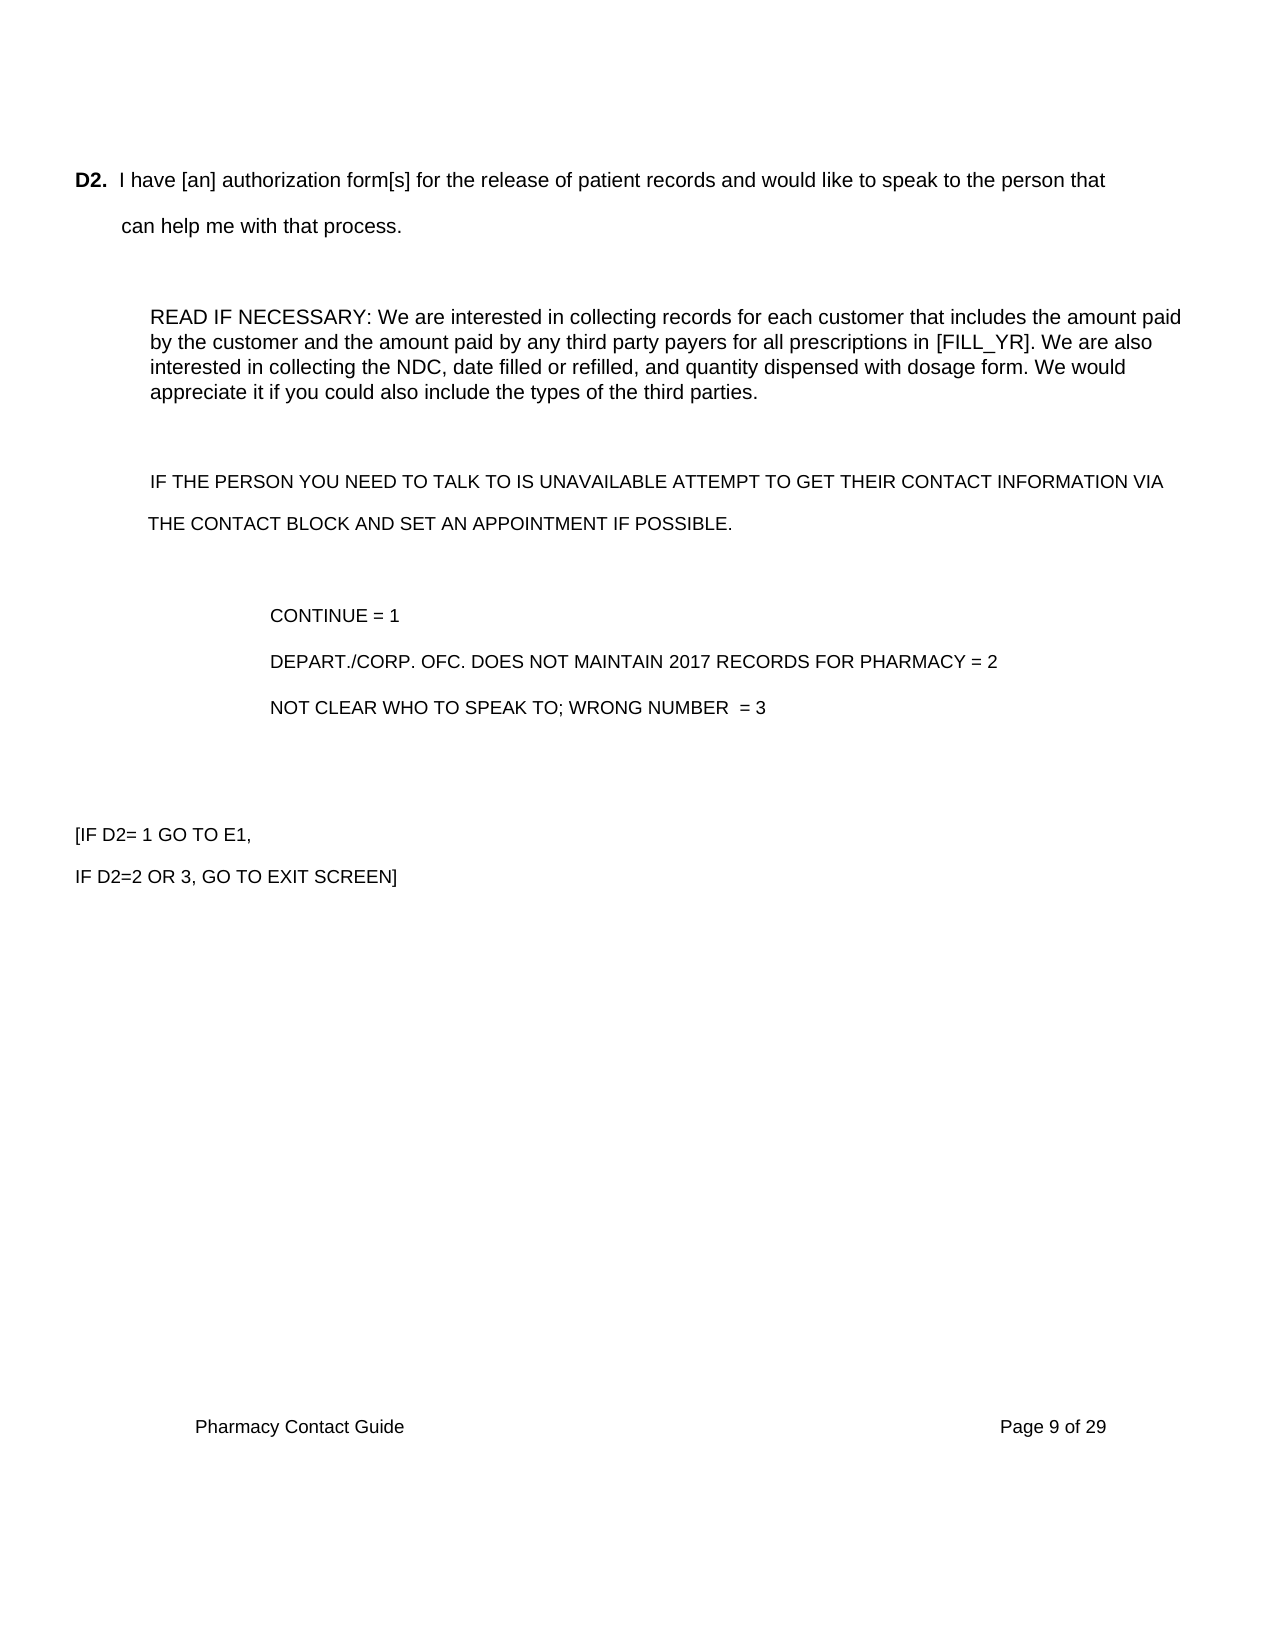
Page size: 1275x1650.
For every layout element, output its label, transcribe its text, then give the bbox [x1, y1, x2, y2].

text IF D2=2 OR 3, GO TO EXIT SCREEN] [75, 866, 1200, 888]
text [IF D2= 1 GO TO E1, [75, 824, 1200, 845]
text CONTINUE = 1 [75, 601, 1200, 626]
text the contact block and set an appointment if possible. [75, 513, 1200, 535]
text if the person you need to talk to is unavailable attempt to get THEIR contact information via [75, 471, 1200, 492]
text DEPART./CORP. OFC. DOES NOT MAINTAIN 2017 RECORDS FOR PHARMACY = 2 [75, 647, 1200, 672]
text can help me with that process. [75, 212, 1200, 237]
text NOT CLEAR WHO TO SPEAK TO; WRONG NUMBER = 3 [225, 693, 1200, 718]
text D2. I have [an] authorization form[s] for the release of patient records and would like to speak to the person that [75, 167, 1200, 192]
text READ IF NECESSARY: We are interested in collecting records for each customer that includes the amount paid by the customer and the amount paid by any third party payers for all prescriptions in [FILL_YR]. We are also interested in collecting the NDC, date filled or refilled, and quantity dispensed with dosage form. We would appreciate it if you could also include the types of the third parties. [75, 304, 1200, 404]
